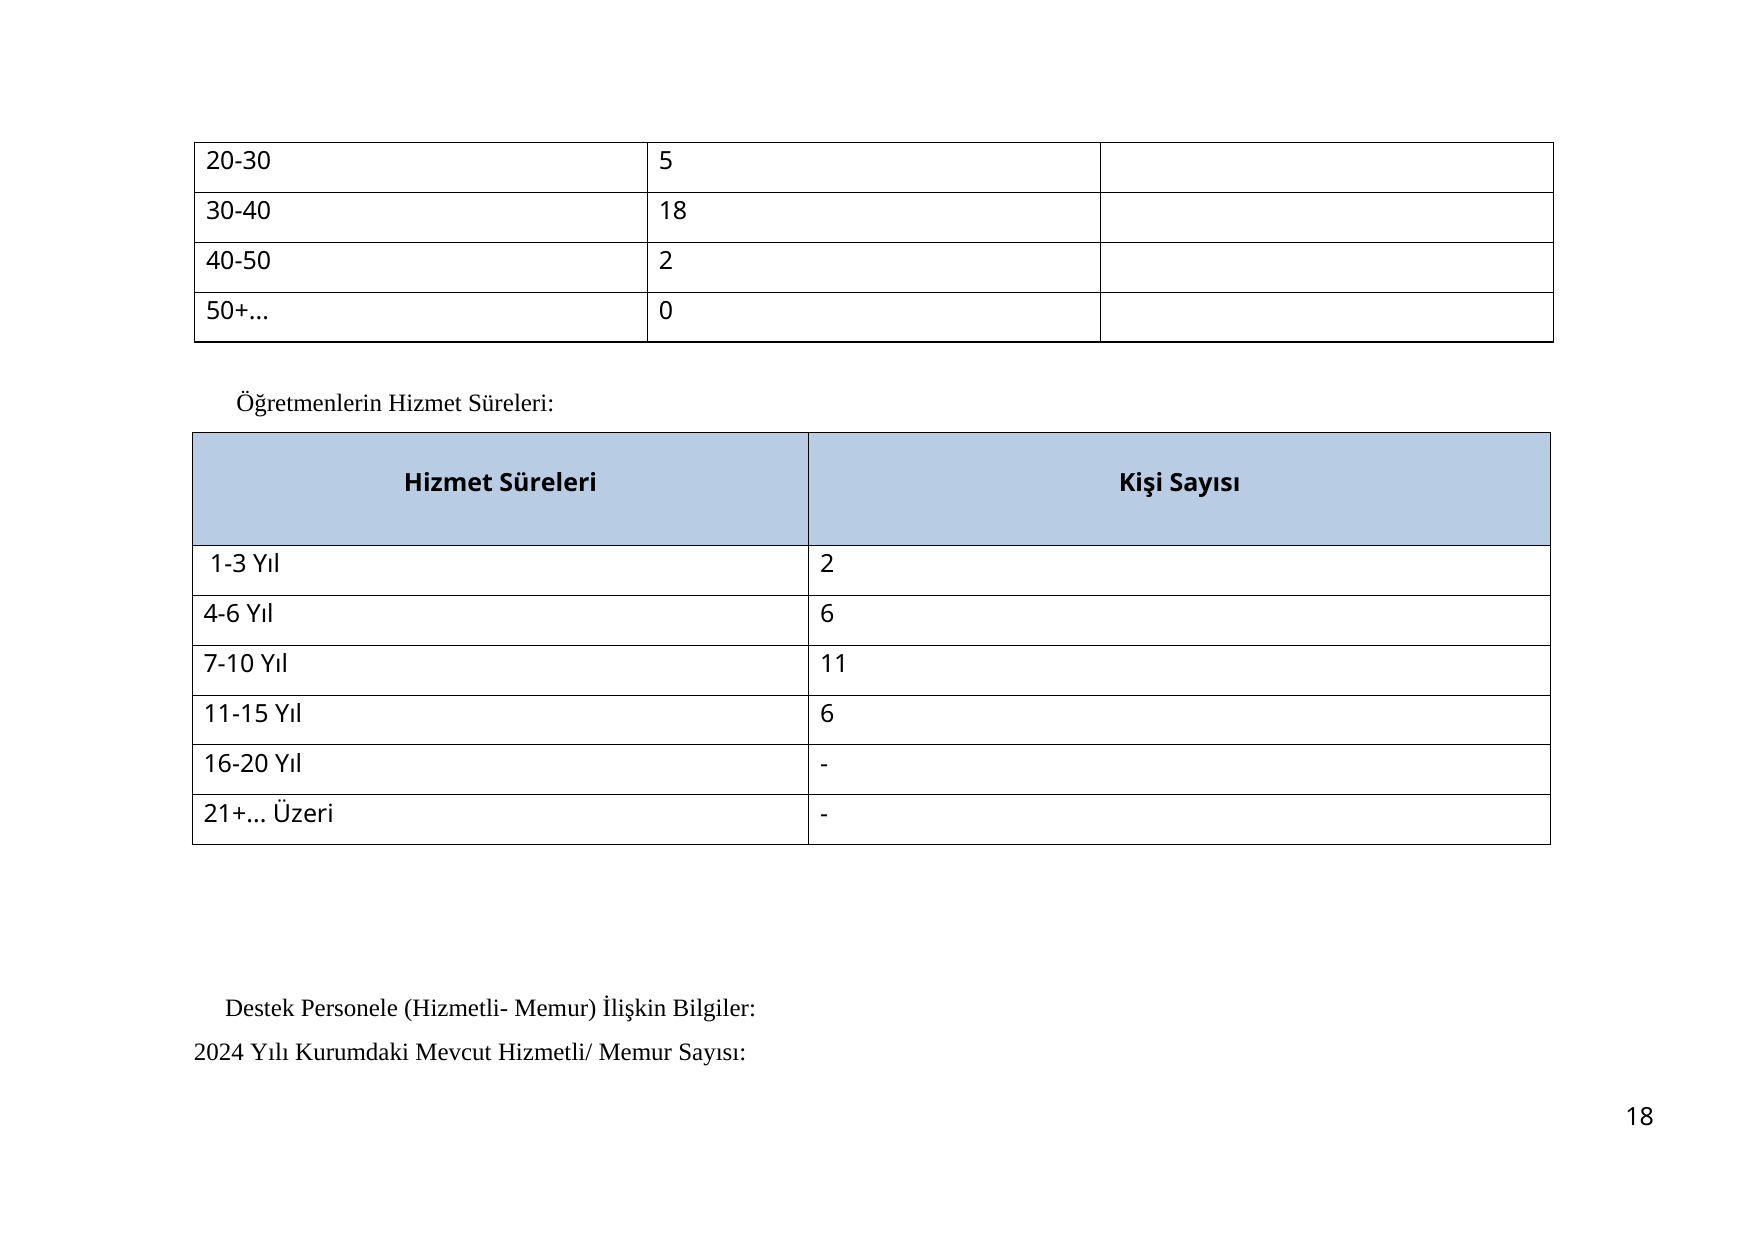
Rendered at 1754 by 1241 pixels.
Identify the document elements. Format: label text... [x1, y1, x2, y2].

text 2024 Yılı Kurumdaki Mevcut Hizmetli/ Memur Sayısı: [162, 1037, 1654, 1065]
table_cell 2 [648, 243, 1100, 292]
table_header Hizmet Süreleri [193, 433, 808, 545]
table_cell 5 [648, 143, 1100, 192]
table_cell 20-30 [195, 143, 647, 192]
table_cell 6 [809, 596, 1550, 644]
table_cell 16-20 Yıl [193, 745, 808, 794]
table_cell 4-6 Yıl [193, 596, 808, 644]
table_cell 18 [648, 193, 1100, 242]
table_cell 21+... Üzeri [193, 795, 808, 844]
table_cell 6 [809, 696, 1550, 744]
table_cell 1-3 Yıl [193, 546, 808, 595]
table_cell [1101, 293, 1553, 341]
table_cell 7-10 Yıl [193, 646, 808, 694]
table_cell 2 [809, 546, 1550, 595]
table_cell - [809, 795, 1550, 844]
table_cell [1101, 243, 1553, 292]
table_cell 40-50 [195, 243, 647, 292]
text Destek Personele (Hizmetli- Memur) İlişkin Bilgiler: [225, 993, 1654, 1022]
text Öğretmenlerin Hizmet Süreleri: [162, 388, 1654, 417]
table_cell [1101, 143, 1553, 192]
table_cell 11 [809, 646, 1550, 694]
table_cell [1101, 193, 1553, 242]
table_header Kişi Sayısı [809, 433, 1550, 545]
table_cell - [809, 745, 1550, 794]
table_cell 30-40 [195, 193, 647, 242]
table_cell 50+... [195, 293, 647, 341]
table_cell 0 [648, 293, 1100, 341]
table_cell 11-15 Yıl [193, 696, 808, 744]
